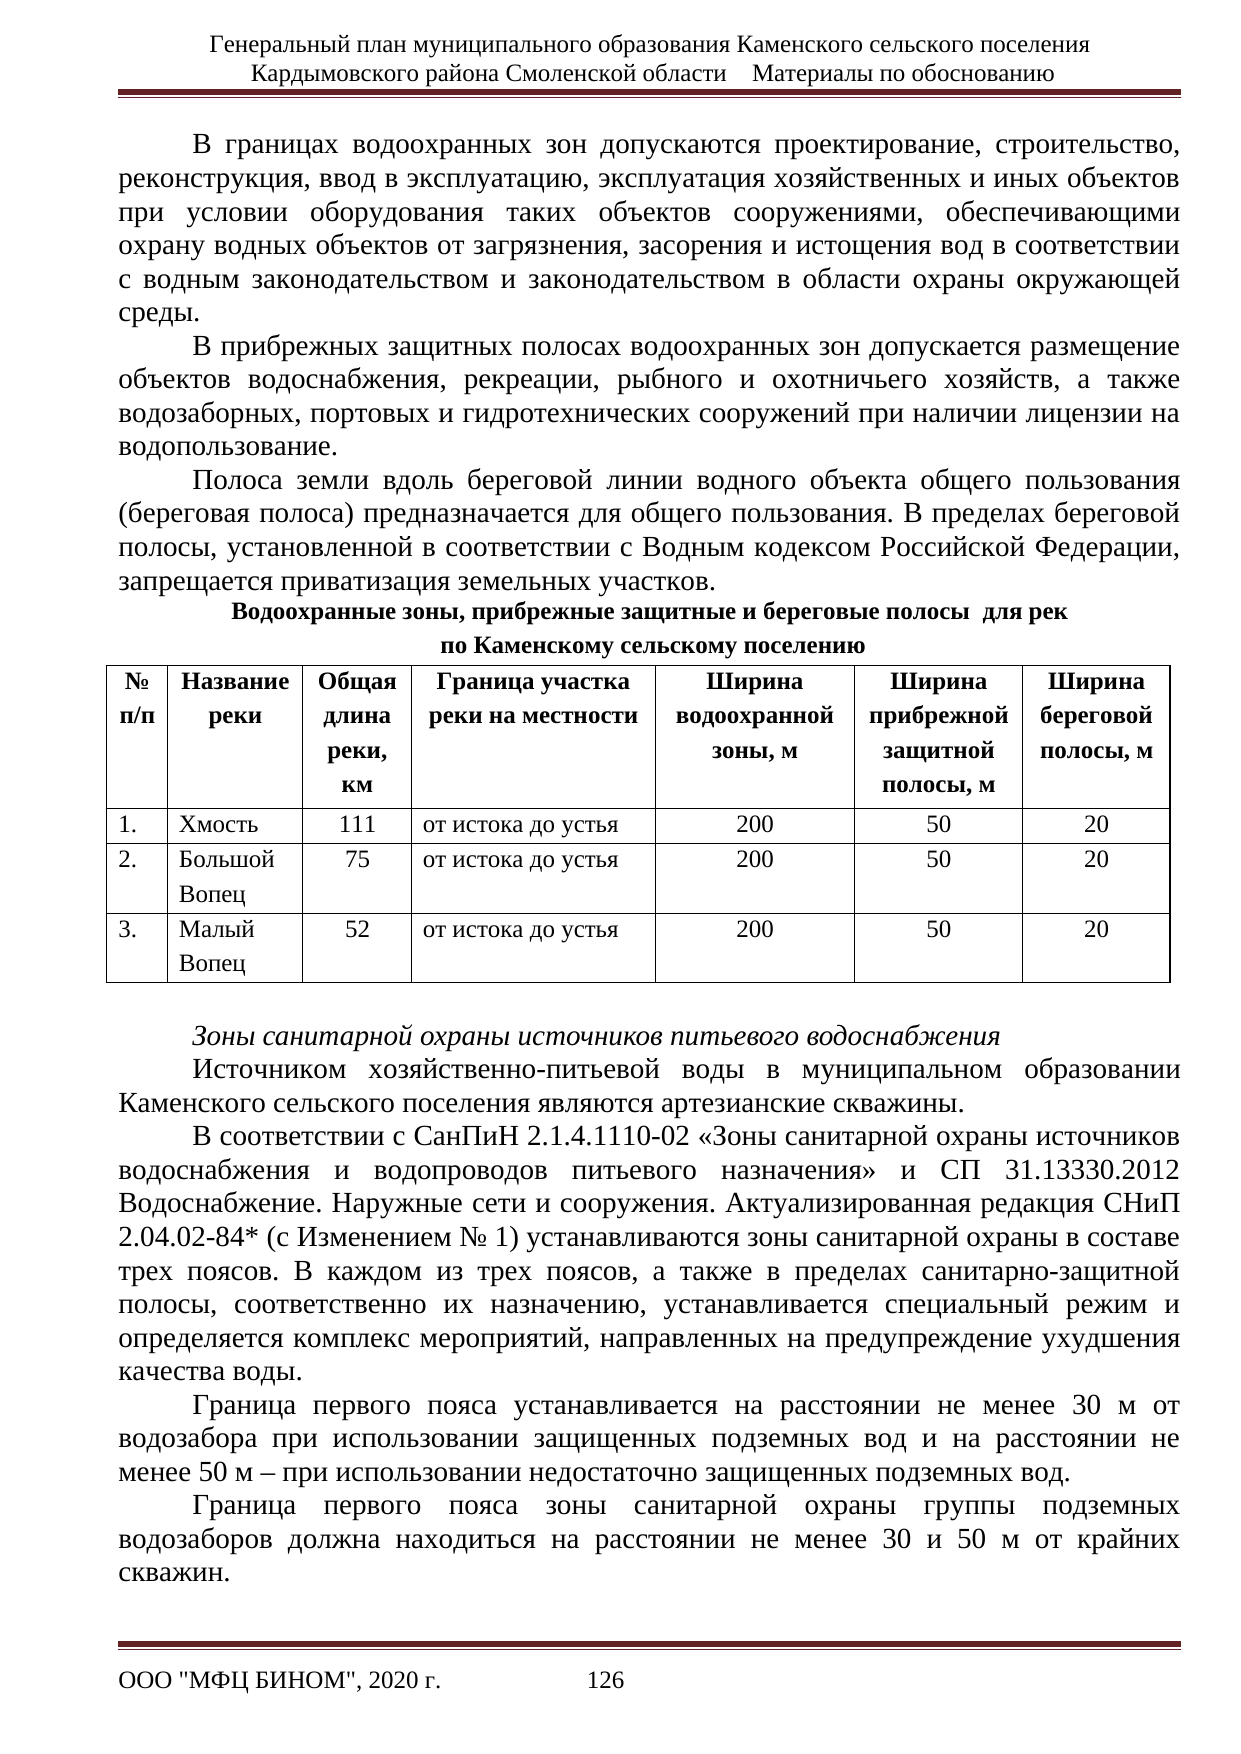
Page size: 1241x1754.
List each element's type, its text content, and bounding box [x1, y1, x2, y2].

text В границах водоохранных зон допускаются проектирование, строительство, реконструкция, ввод в эксплуатацию, эксплуатация хозяйственных и иных объектов при условии оборудования таких объектов сооружениями, обеспечивающими охрану водных объектов от загрязнения, засорения и истощения вод в соответствии с водным законодательством и законодательством в области охраны окружающей среды. [118, 127, 1181, 328]
text Источником хозяйственно-питьевой воды в муниципальном образовании Каменского сельского поселения являются артезианские скважины. [118, 1051, 1181, 1118]
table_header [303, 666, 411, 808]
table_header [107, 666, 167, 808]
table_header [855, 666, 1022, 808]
text В прибрежных защитных полосах водоохранных зон допускается размещение объектов водоснабжения, рекреации, рыбного и охотничьего хозяйств, а также водозаборных, портовых и гидротехнических сооружений при наличии лицензии на водопользование. [118, 328, 1181, 462]
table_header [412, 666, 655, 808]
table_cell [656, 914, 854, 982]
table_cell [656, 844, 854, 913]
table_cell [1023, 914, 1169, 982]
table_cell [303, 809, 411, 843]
text Полоса земли вдоль береговой линии водного объекта общего пользования (береговая полоса) предназначается для общего пользования. В пределах береговой полосы, установленной в соответствии с Водным кодексом Российской Федерации, запрещается приватизация земельных участков. [118, 462, 1181, 596]
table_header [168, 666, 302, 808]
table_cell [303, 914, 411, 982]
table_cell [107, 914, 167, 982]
text Водоохранные зоны, прибрежные защитные и береговые полосы для рек [118, 596, 1181, 625]
text Граница первого пояса зоны санитарной охраны группы подземных водозаборов должна находиться на расстоянии не менее 30 и 50 м от крайних скважин. [118, 1487, 1181, 1588]
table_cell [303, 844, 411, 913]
text В соответствии с СанПиН 2.1.4.1110-02 «Зоны санитарной охраны источников водоснабжения и водопроводов питьевого назначения» и СП 31.13330.2012 Водоснабжение. Наружные сети и сооружения. Актуализированная редакция СНиП 2.04.02-84* (с Изменением № 1) устанавливаются зоны санитарной охраны в составе трех поясов. В каждом из трех поясов, а также в пределах санитарно-защитной полосы, соответственно их назначению, устанавливается специальный режим и определяется комплекс мероприятий, направленных на предупреждение ухудшения качества воды. [118, 1118, 1181, 1387]
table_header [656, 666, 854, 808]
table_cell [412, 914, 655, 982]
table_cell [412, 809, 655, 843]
text по Каменскому сельскому поселению [118, 631, 1181, 659]
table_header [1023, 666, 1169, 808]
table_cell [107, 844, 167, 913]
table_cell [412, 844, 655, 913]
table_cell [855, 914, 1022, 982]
text Зоны санитарной охраны источников питьевого водоснабжения [118, 1018, 1181, 1051]
text Граница первого пояса устанавливается на расстоянии не менее 30 м от водозабора при использовании защищенных подземных вод и на расстоянии не менее 50 м – при использовании недостаточно защищенных подземных вод. [118, 1387, 1181, 1487]
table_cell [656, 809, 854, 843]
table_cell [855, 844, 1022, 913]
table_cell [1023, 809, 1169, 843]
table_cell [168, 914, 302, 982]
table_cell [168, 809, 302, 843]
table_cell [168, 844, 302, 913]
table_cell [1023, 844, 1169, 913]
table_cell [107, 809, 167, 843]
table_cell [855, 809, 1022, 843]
